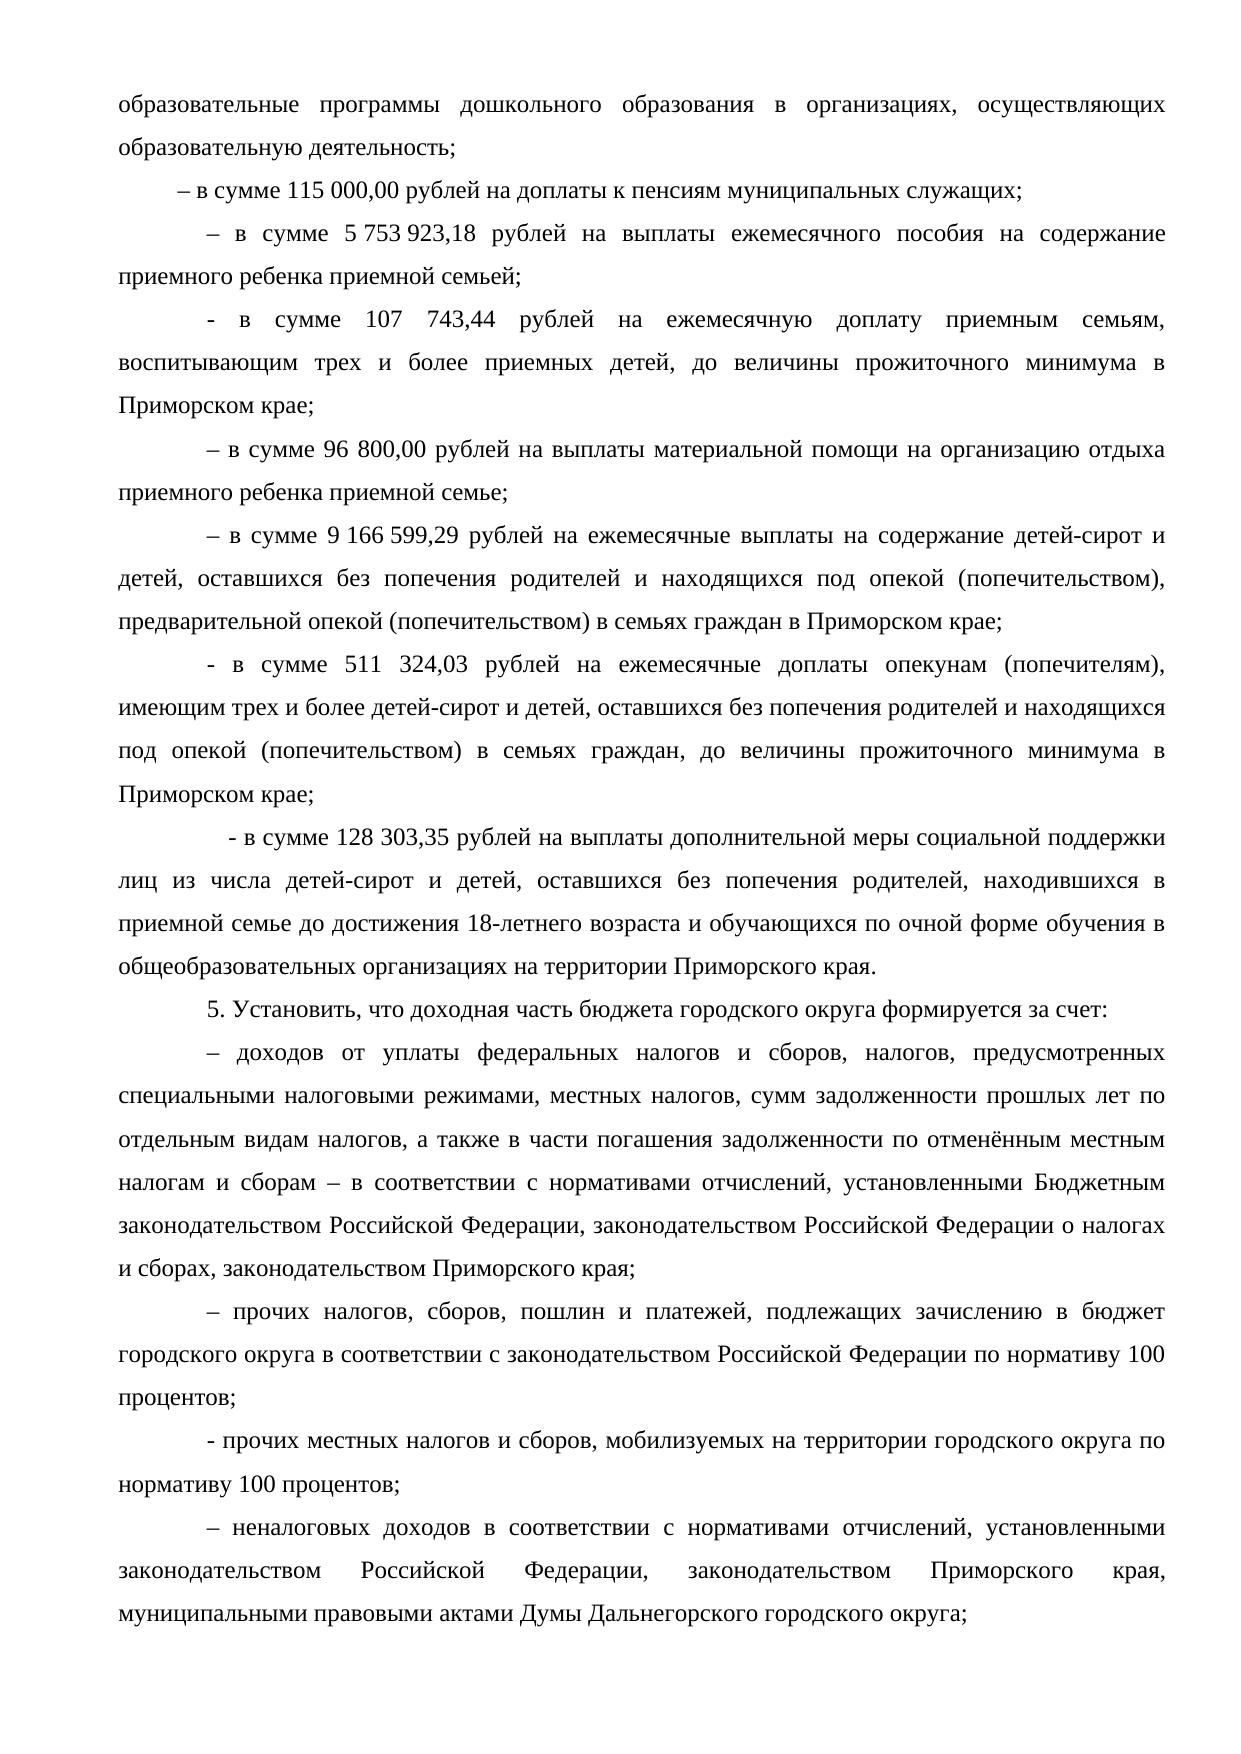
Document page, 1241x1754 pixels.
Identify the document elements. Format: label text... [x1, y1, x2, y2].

text – в сумме 5 753 923,18 рублей на выплаты ежемесячного пособия на содержание приемного ребенка приемной семьей; [118, 218, 1167, 290]
text – прочих налогов, сборов, пошлин и платежей, подлежащих зачислению в бюджет городского округа в соответствии с законодательством Российской Федерации по нормативу 100 процентов; [118, 1296, 1167, 1411]
text – в сумме 115 000,00 рублей на доплаты к пенсиям муниципальных служащих; [118, 175, 1167, 204]
text - в сумме 128 303,35 рублей на выплаты дополнительной меры социальной поддержки лиц из числа детей-сирот и детей, оставшихся без попечения родителей, находившихся в приемной семье до достижения 18-летнего возраста и обучающихся по очной форме обучения в общеобразовательных организациях на территории Приморского края. [118, 822, 1167, 980]
text - в сумме 107 743,44 рублей на ежемесячную доплату приемным семьям, воспитывающим трех и более приемных детей, до величины прожиточного минимума в Приморском крае; [118, 304, 1167, 419]
text 5. Установить, что доходная часть бюджета городского округа формируется за счет: [118, 994, 1167, 1023]
text – доходов от уплаты федеральных налогов и сборов, налогов, предусмотренных специальными налоговыми режимами, местных налогов, сумм задолженности прошлых лет по отдельным видам налогов, а также в части погашения задолженности по отменённым местным налогам и сборам – в соответствии с нормативами отчислений, установленными Бюджетным законодательством Российской Федерации, законодательством Российской Федерации о налогах и сборах, законодательством Приморского края; [118, 1037, 1167, 1282]
text – неналоговых доходов в соответствии с нормативами отчислений, установленными законодательством Российской Федерации, законодательством Приморского края, муниципальными правовыми актами Думы Дальнегорского городского округа; [118, 1512, 1167, 1627]
text - прочих местных налогов и сборов, мобилизуемых на территории городского округа по нормативу 100 процентов; [118, 1426, 1167, 1497]
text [118, 89, 1167, 161]
text - в сумме 511 324,03 рублей на ежемесячные доплаты опекунам (попечителям), имеющим трех и более детей-сирот и детей, оставшихся без попечения родителей и находящихся под опекой (попечительством) в семьях граждан, до величины прожиточного минимума в Приморском крае; [118, 649, 1167, 807]
text – в сумме 9 166 599,29 рублей на ежемесячные выплаты на содержание детей-сирот и детей, оставшихся без попечения родителей и находящихся под опекой (попечительством), предварительной опекой (попечительством) в семьях граждан в Приморском крае; [118, 520, 1167, 635]
text – в сумме 96 800,00 рублей на выплаты материальной помощи на организацию отдыха приемного ребенка приемной семье; [118, 434, 1167, 506]
